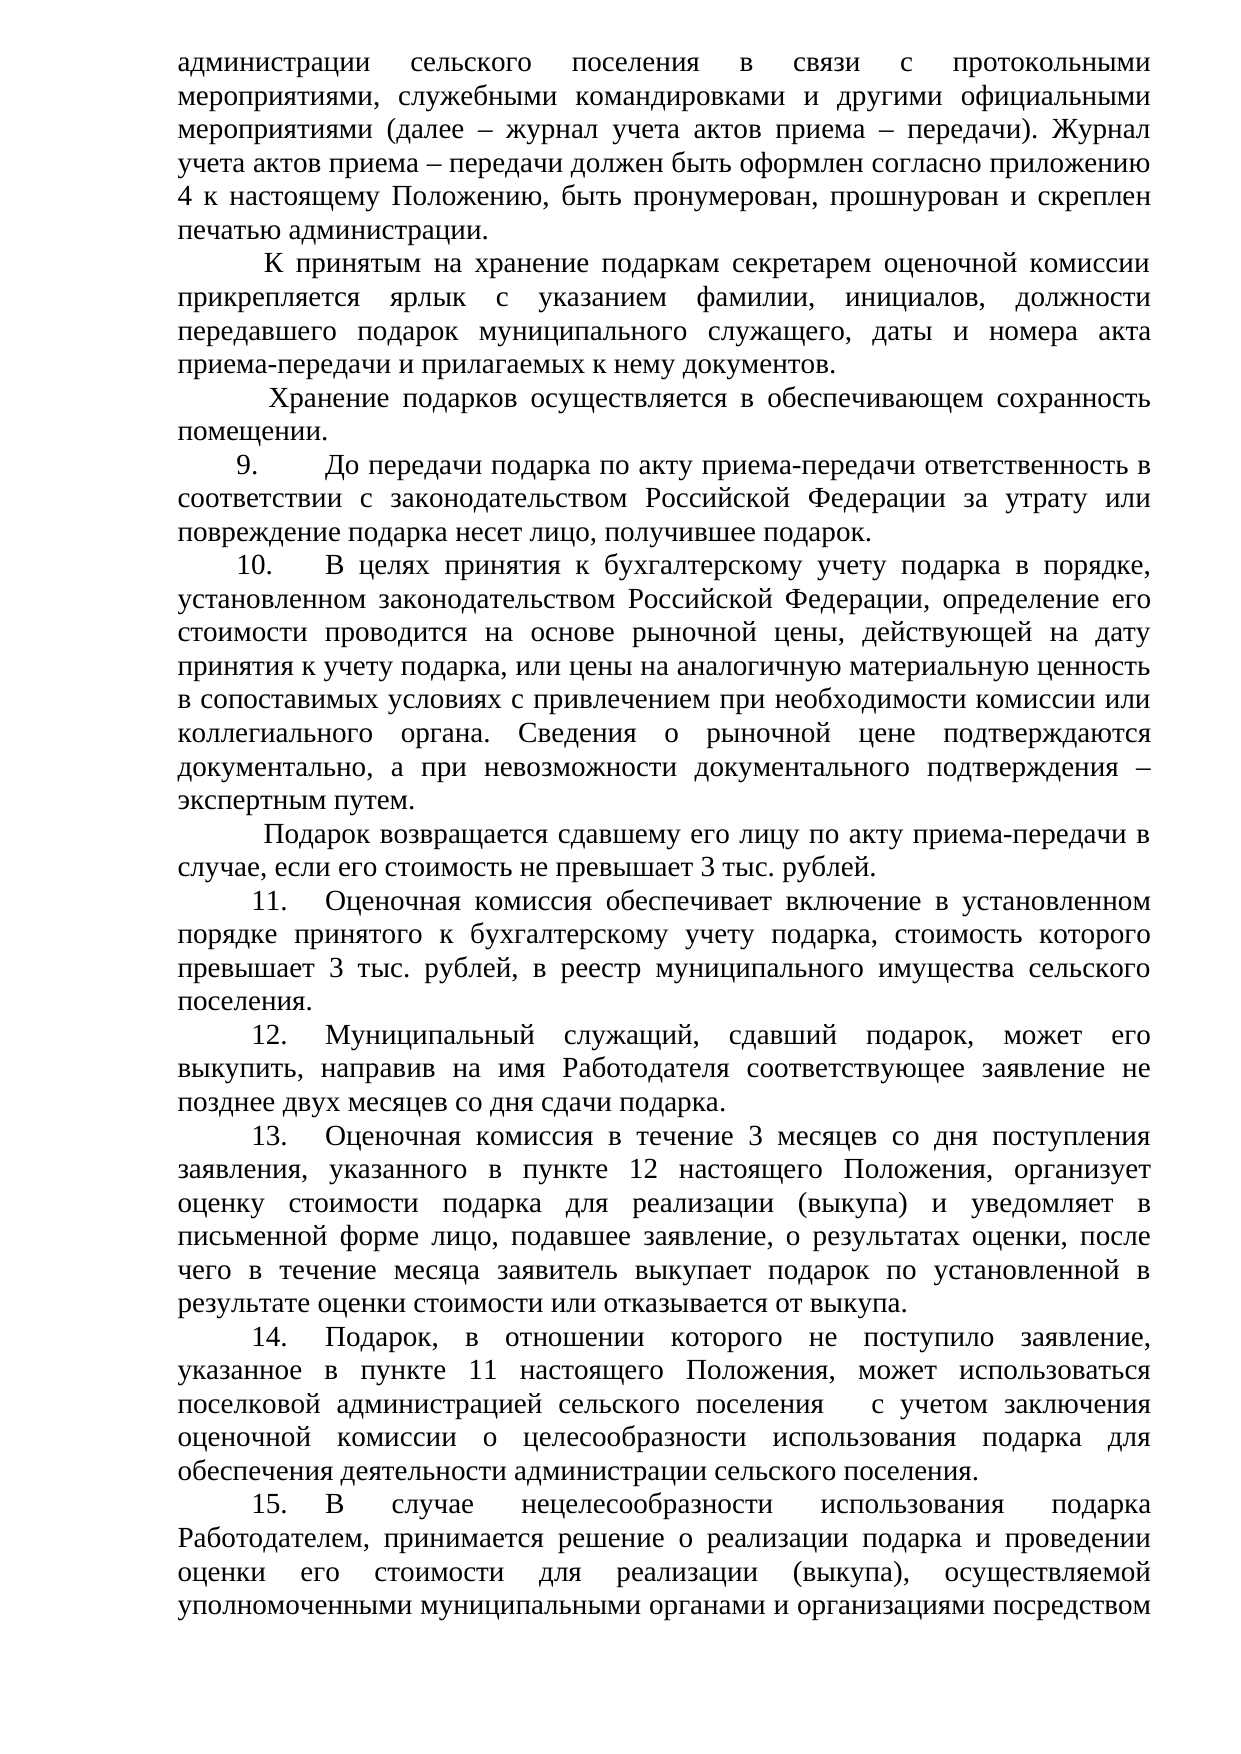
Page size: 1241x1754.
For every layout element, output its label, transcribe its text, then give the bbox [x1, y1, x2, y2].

list Муниципальный служащий, сдавший подарок, может его выкупить, направив на имя Работодателя соответствующее заявление не позднее двух месяцев со дня сдачи подарка. [177, 1017, 1152, 1118]
list До передачи подарка по акту приема-передачи ответственность в соответствии с законодательством Российской Федерации за утрату или повреждение подарка несет лицо, получившее подарок. [177, 447, 1152, 547]
list Оценочная комиссия в течение 3 месяцев со дня поступления заявления, указанного в пункте 12 настоящего Положения, организует оценку стоимости подарка для реализации (выкупа) и уведомляет в письменной форме лицо, подавшее заявление, о результатах оценки, после чего в течение месяца заявитель выкупает подарок по установленной в результате оценки стоимости или отказывается от выкупа. [177, 1118, 1152, 1319]
list Оценочная комиссия обеспечивает включение в установленном порядке принятого к бухгалтерскому учету подарка, стоимость которого превышает 3 тыс. рублей, в реестр муниципального имущества сельского поселения. [177, 883, 1152, 1017]
list Подарок, в отношении которого не поступило заявление, указанное в пункте 11 настоящего Положения, может использоваться поселковой администрацией сельского поселения с учетом заключения оценочной комиссии о целесообразности использования подарка для обеспечения деятельности администрации сельского поселения. [177, 1319, 1152, 1487]
text К принятым на хранение подаркам секретарем оценочной комиссии прикрепляется ярлык с указанием фамилии, инициалов, должности передавшего подарок муниципального служащего, даты и номера акта приема-передачи и прилагаемых к нему документов. [177, 246, 1152, 380]
text Подарок возвращается сдавшему его лицу по акту приема-передачи в случае, если его стоимость не превышает 3 тыс. рублей. [177, 816, 1152, 883]
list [177, 1487, 1152, 1621]
text Хранение подарков осуществляется в обеспечивающем сохранность помещении. [177, 380, 1152, 447]
list В целях принятия к бухгалтерскому учету подарка в порядке, установленном законодательством Российской Федерации, определение его стоимости проводится на основе рыночной цены, действующей на дату принятия к учету подарка, или цены на аналогичную материальную ценность в сопоставимых условиях с привлечением при необходимости комиссии или коллегиального органа. Сведения о рыночной цене подтверждаются документально, а при невозможности документального подтверждения – экспертным путем. [177, 547, 1152, 816]
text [177, 44, 1152, 246]
